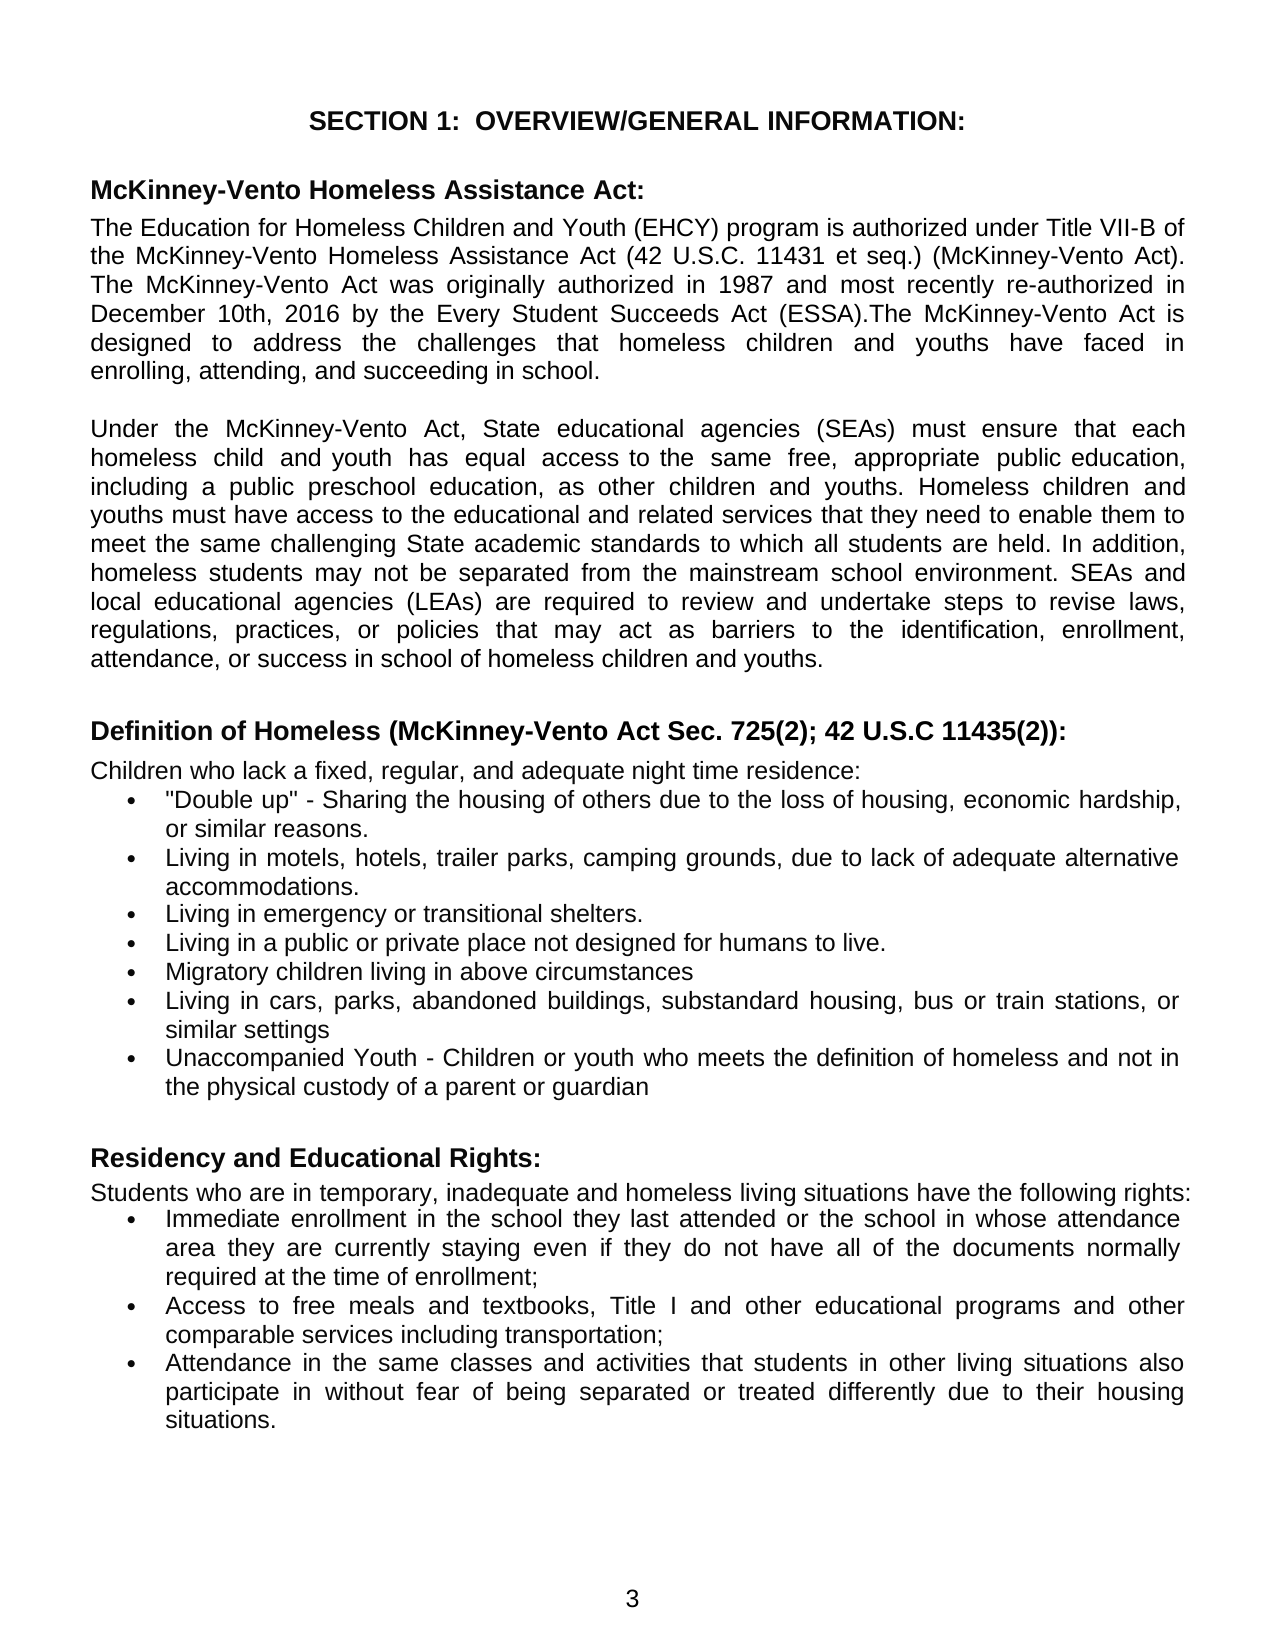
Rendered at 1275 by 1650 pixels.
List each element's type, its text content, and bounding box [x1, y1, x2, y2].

list Living in emergency or transitional shelters. [128, 900, 1198, 929]
list Living in motels, hotels, trailer parks, camping grounds, due to lack of adequate alternative accommodations. [128, 842, 1184, 900]
list Living in a public or private place not designed for humans to live. [128, 929, 1198, 957]
text Under the McKinney-Vento Act, State educational agencies (SEAs) must ensure that each homeless child and youth has equal access to the same free, appropriate public education, including a public preschool education, as other children and youths. Homeless children and youths must have access to the educational and related services that they need to enable them to meet the same challenging State academic standards to which all students are held. In addition, homeless students may not be separated from the mainstream school environment. SEAs and local educational agencies (LEAs) are required to review and undertake steps to revise laws, regulations, practices, or policies that may act as barriers to the identification, enrollment, attendance, or success in school of homeless children and youths. [90, 414, 1186, 673]
text Children who lack a fixed, regular, and adequate night time residence: [90, 756, 1198, 785]
text McKinney-Vento Homeless Assistance Act: [90, 174, 1198, 205]
list Access to free meals and textbooks, Title I and other educational programs and other comparable services including transportation; [128, 1291, 1185, 1348]
subtitle Residency and Educational Rights: [90, 1142, 1198, 1173]
text SECTION 1: OVERVIEW/GENERAL INFORMATION: [306, 105, 968, 137]
list Migratory children living in above circumstances [128, 957, 1198, 986]
list Unaccompanied Youth - Children or youth who meets the definition of homeless and not in the physical custody of a parent or guardian [128, 1044, 1184, 1101]
text The Education for Homeless Children and Youth (EHCY) program is authorized under Title VII-B of the McKinney-Vento Homeless Assistance Act (42 U.S.C. 11431 et seq.) (McKinney-Vento Act). The McKinney-Vento Act was originally authorized in 1987 and most recently re-authorized in December 10th, 2016 by the Every Student Succeeds Act (ESSA).The McKinney-Vento Act is designed to address the challenges that homeless children and youths have faced in enrolling, attending, and succeeding in school. [90, 213, 1185, 385]
list "Double up" - Sharing the housing of others due to the loss of housing, economic hardship, or similar reasons. [128, 785, 1184, 842]
list Living in cars, parks, abandoned buildings, substandard housing, bus or train stations, or similar settings [128, 986, 1184, 1044]
text area they are currently staying even if they do not have all of the documents normally required at the time of enrollment; [165, 1233, 1184, 1291]
list Immediate enrollment in the school they last attended or the school in whose attendance [128, 1206, 1198, 1233]
list Attendance in the same classes and activities that students in other living situations also participate in without fear of being separated or treated differently due to their housing situations. [128, 1349, 1185, 1434]
subtitle Definition of Homeless (McKinney-Vento Act Sec. 725(2); 42 U.S.C 11435(2)): [90, 715, 1198, 746]
text Students who are in temporary, inadequate and homeless living situations have the following rights: [90, 1178, 1198, 1206]
